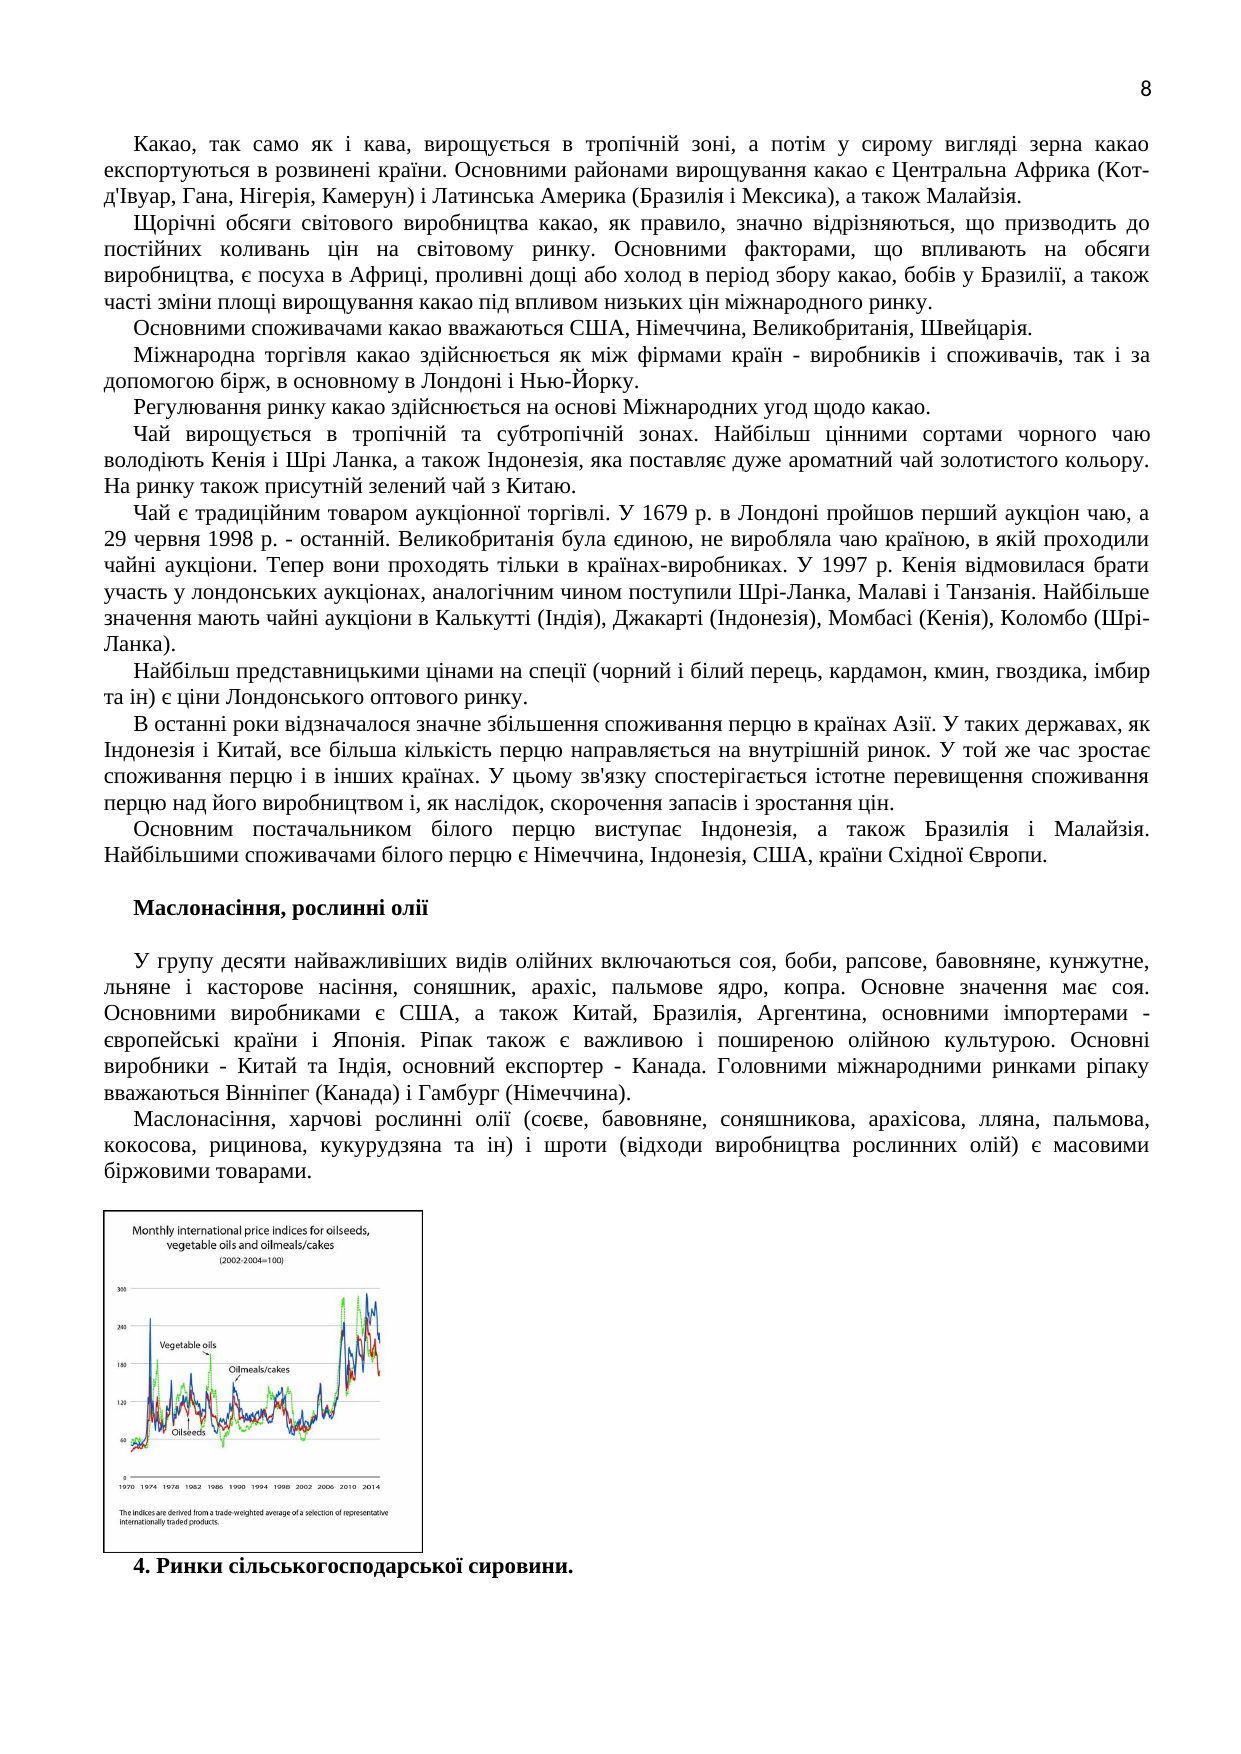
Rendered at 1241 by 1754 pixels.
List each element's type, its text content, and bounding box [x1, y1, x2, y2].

text У групу десяти найважливіших видів олійних включаються соя, боби, рапсове, бавовняне, кунжутне, льняне і касторове насіння, соняшник, арахіс, пальмове ядро, копра. Основне значення має соя. Основними виробниками є США, а також Китай, Бразилія, Аргентина, основними імпортерами - європейські країни і Японія. Ріпак також є важливою і поширеною олійною культурою. Основні виробники - Китай та Індія, основний експортер - Канада. Головними міжнародними ринками ріпаку вважаються Вінніпег (Канада) і Гамбург (Німеччина). [103, 947, 1152, 1105]
text Основним постачальником білого перцю виступає Індонезія, а також Бразилія і Малайзія. Найбільшими споживачами білого перцю є Німеччина, Індонезія, США, країни Східної Європи. [103, 815, 1152, 868]
text 4. Ринки сільськогосподарської сировини. [103, 1552, 1152, 1579]
text Чай вирощується в тропічній та субтропічній зонах. Найбільш цінними сортами чорного чаю володіють Кенія і Шрі Ланка, а також Індонезія, яка поставляє дуже ароматний чай золотистого кольору. На ринку також присутній зелений чай з Китаю. [103, 420, 1152, 499]
text Маслонасіння, харчові рослинні олії (соєве, бавовняне, соняшникова, арахісова, лляна, пальмова, кокосова, рицинова, кукурудзяна та ін) і шроти (відходи виробництва рослинних олій) є масовими біржовими товарами. [103, 1105, 1152, 1184]
text Маслонасіння, рослинні олії [103, 894, 1152, 920]
text Регулювання ринку какао здійснюється на основі Міжнародних угод щодо какао. [103, 393, 1152, 420]
text Чай є традиційним товаром аукціонної торгівлі. У 1679 р. в Лондоні пройшов перший аукціон чаю, а 29 червня 1998 р. - останній. Великобританія була єдиною, не виробляла чаю країною, в якій проходили чайні аукціони. Тепер вони проходять тільки в країнах-виробниках. У 1997 р. Кенія відмовилася брати участь у лондонських аукціонах, аналогічним чином поступили Шрі-Ланка, Малаві і Танзанія. Найбільше значення мають чайні аукціони в Калькутті (Індія), Джакарті (Індонезія), Момбасі (Кенія), Коломбо (Шрі-Ланка). [103, 499, 1152, 657]
text Міжнародна торгівля какао здійснюється як між фірмами країн - виробників і споживачів, так і за допомогою бірж, в основному в Лондоні і Нью-Йорку. [103, 341, 1152, 393]
text В останні роки відзначалося значне збільшення споживання перцю в країнах Азії. У таких державах, як Індонезія і Китай, все більша кількість перцю направляється на внутрішній ринок. У той же час зростає споживання перцю і в інших країнах. У цьому зв'язку спостерігається істотне перевищення споживання перцю над його виробництвом і, як наслідок, скорочення запасів і зростання цін. [103, 709, 1152, 815]
text Щорічні обсяги світового виробництва какао, як правило, значно відрізняються, що призводить до постійних коливань цін на світовому ринку. Основними факторами, що впливають на обсяги виробництва, є посуха в Африці, проливні дощі або холод в період збору какао, бобів у Бразилії, а також часті зміни площі вирощування какао під впливом низьких цін міжнародного ринку. [103, 209, 1152, 314]
text Какао, так само як і кава, вирощується в тропічній зоні, а потім у сирому вигляді зерна какао експортуються в розвинені країни. Основними районами вирощування какао є Центральна Африка (Кот-д'Івуар, Гана, Нігерія, Камерун) і Латинська Америка (Бразилія і Мексика), а також Малайзія. [103, 130, 1152, 209]
text Найбільш представницькими цінами на спеції (чорний і білий перець, кардамон, кмин, гвоздика, імбир та ін) є ціни Лондонського оптового ринку. [103, 657, 1152, 709]
picture [103, 1210, 423, 1553]
text Основними споживачами какао вважаються США, Німеччина, Великобританія, Швейцарія. [103, 314, 1152, 341]
